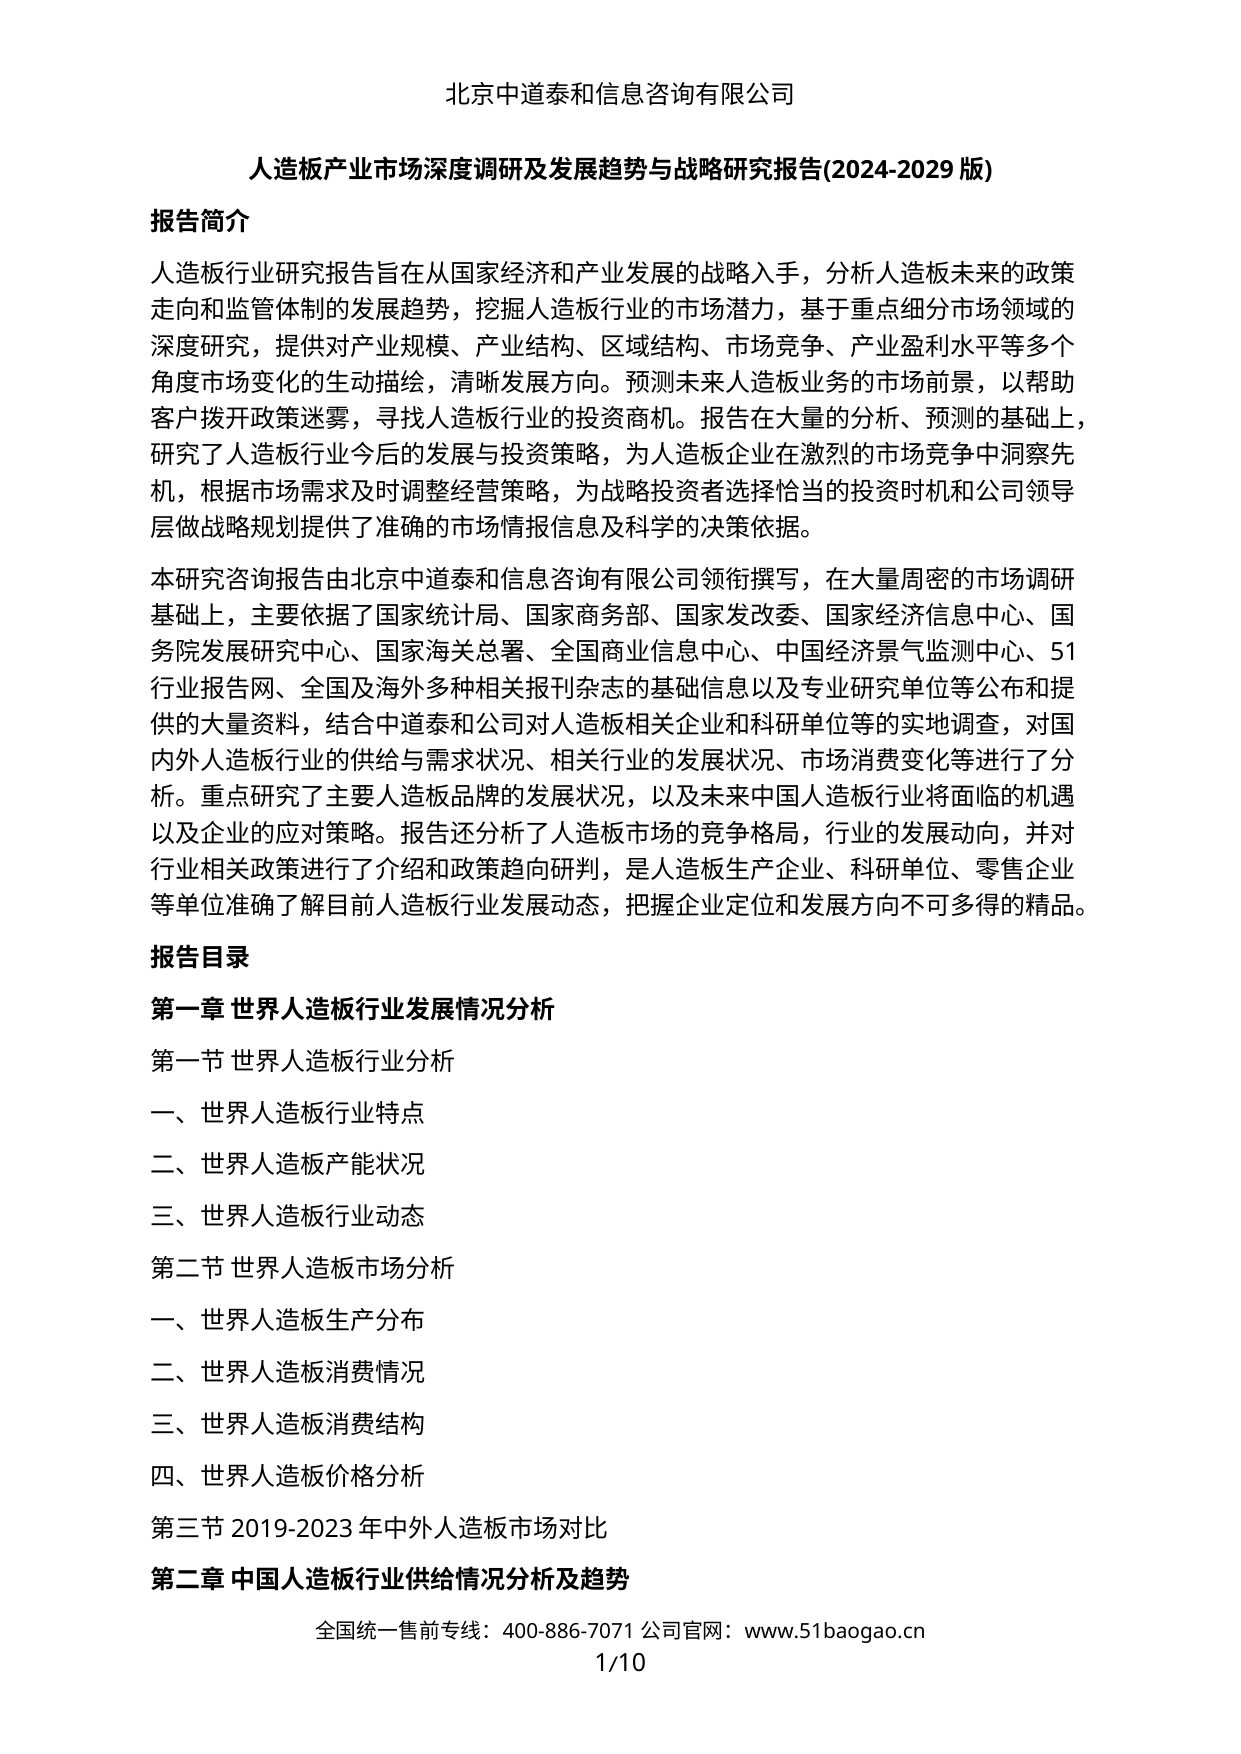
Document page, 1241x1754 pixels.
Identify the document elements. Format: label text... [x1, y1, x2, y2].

text 第三节 2019-2023年中外人造板市场对比 [150, 1508, 1090, 1544]
text 人造板行业研究报告旨在从国家经济和产业发展的战略入手，分析人造板未来的政策走向和监管体制的发展趋势，挖掘人造板行业的市场潜力，基于重点细分市场领域的深度研究，提供对产业规模、产业结构、区域结构、市场竞争、产业盈利水平等多个角度市场变化的生动描绘，清晰发展方向。预测未来人造板业务的市场前景，以帮助客户拨开政策迷雾，寻找人造板行业的投资商机。报告在大量的分析、预测的基础上，研究了人造板行业今后的发展与投资策略，为人造板企业在激烈的市场竞争中洞察先机，根据市场需求及时调整经营策略，为战略投资者选择恰当的投资时机和公司领导层做战略规划提供了准确的市场情报信息及科学的决策依据。 [150, 254, 1090, 544]
text 四、世界人造板价格分析 [150, 1456, 1090, 1492]
text 第二章 中国人造板行业供给情况分析及趋势 [150, 1560, 1090, 1596]
text 二、世界人造板产能状况 [150, 1145, 1090, 1181]
text 本研究咨询报告由北京中道泰和信息咨询有限公司领衔撰写，在大量周密的市场调研基础上，主要依据了国家统计局、国家商务部、国家发改委、国家经济信息中心、国务院发展研究中心、国家海关总署、全国商业信息中心、中国经济景气监测中心、51行业报告网、全国及海外多种相关报刊杂志的基础信息以及专业研究单位等公布和提供的大量资料，结合中道泰和公司对人造板相关企业和科研单位等的实地调查，对国内外人造板行业的供给与需求状况、相关行业的发展状况、市场消费变化等进行了分析。重点研究了主要人造板品牌的发展状况，以及未来中国人造板行业将面临的机遇以及企业的应对策略。报告还分析了人造板市场的竞争格局，行业的发展动向，并对行业相关政策进行了介绍和政策趋向研判，是人造板生产企业、科研单位、零售企业等单位准确了解目前人造板行业发展动态，把握企业定位和发展方向不可多得的精品。 [150, 559, 1090, 922]
text 一、世界人造板行业特点 [150, 1093, 1090, 1129]
text 第一章 世界人造板行业发展情况分析 [150, 989, 1090, 1026]
text 报告简介 [150, 202, 1090, 238]
text 第一节 世界人造板行业分析 [150, 1041, 1090, 1077]
text 二、世界人造板消费情况 [150, 1352, 1090, 1389]
text 第二节 世界人造板市场分析 [150, 1249, 1090, 1285]
text 人造板产业市场深度调研及发展趋势与战略研究报告(2024-2029版) [150, 150, 1090, 186]
text 报告目录 [150, 937, 1090, 974]
text 三、世界人造板行业动态 [150, 1197, 1090, 1233]
text 三、世界人造板消费结构 [150, 1404, 1090, 1441]
text 一、世界人造板生产分布 [150, 1301, 1090, 1337]
